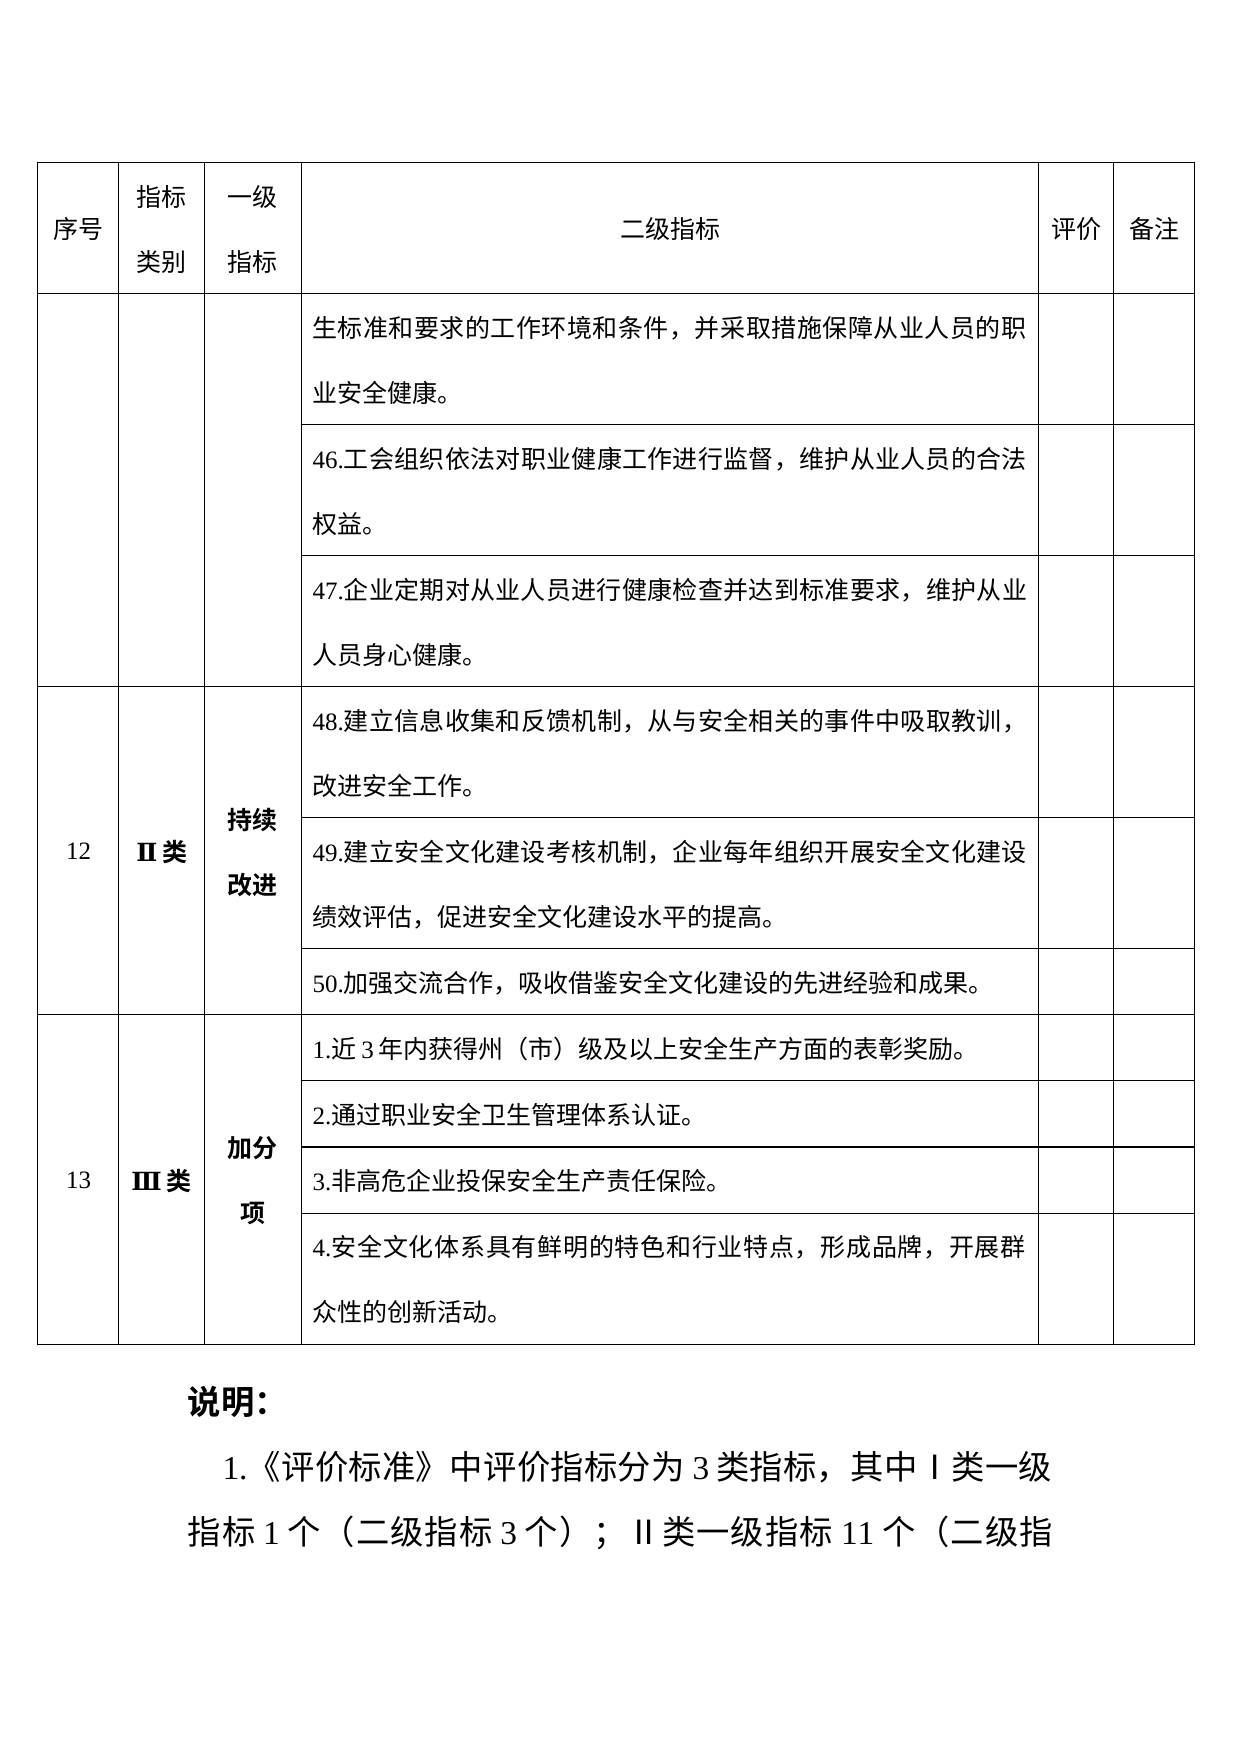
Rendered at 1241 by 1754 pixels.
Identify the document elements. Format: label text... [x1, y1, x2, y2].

table_cell [1039, 949, 1113, 1014]
table_cell [1039, 687, 1113, 817]
table_cell 13 [38, 1015, 118, 1343]
table_cell [1039, 1015, 1113, 1080]
text 说明： [187, 1367, 1053, 1432]
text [187, 1432, 1053, 1562]
table_cell 2.通过职业安全卫生管理体系认证。 [302, 1081, 1038, 1146]
table_cell 49.建立安全文化建设考核机制，企业每年组织开展安全文化建设绩效评估，促进安全文化建设水平的提高。 [302, 818, 1038, 948]
table_cell 持续改进 [205, 687, 301, 1014]
table_cell [1039, 425, 1113, 555]
table_header 指标类别 [119, 163, 204, 293]
table_cell [1114, 687, 1194, 817]
table_cell [1114, 1081, 1194, 1146]
table_cell 加分项 [205, 1015, 301, 1343]
table_cell [1039, 1148, 1113, 1212]
table_cell 46.工会组织依法对职业健康工作进行监督，维护从业人员的合法权益。 [302, 425, 1038, 555]
table_cell 50.加强交流合作，吸收借鉴安全文化建设的先进经验和成果。 [302, 949, 1038, 1014]
table_cell 1.近3年内获得州（市）级及以上安全生产方面的表彰奖励。 [302, 1015, 1038, 1080]
table_cell Ⅲ类 [119, 1015, 204, 1343]
table_cell [1039, 1214, 1113, 1343]
table_cell 12 [38, 687, 118, 1014]
table_cell [1114, 425, 1194, 555]
table_header 序号 [38, 163, 118, 293]
table_cell [1114, 556, 1194, 686]
table_cell [1114, 949, 1194, 1014]
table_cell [302, 294, 1038, 424]
table_cell [1039, 556, 1113, 686]
table_cell [1114, 1214, 1194, 1343]
table_cell 47.企业定期对从业人员进行健康检查并达到标准要求，维护从业人员身心健康。 [302, 556, 1038, 686]
table_cell 4.安全文化体系具有鲜明的特色和行业特点，形成品牌，开展群众性的创新活动。 [302, 1214, 1038, 1343]
table_cell [1039, 294, 1113, 424]
table_header 备注 [1114, 163, 1194, 293]
table_cell 3.非高危企业投保安全生产责任保险。 [302, 1148, 1038, 1212]
table_header 一级指标 [205, 163, 301, 293]
table_cell [1114, 1148, 1194, 1212]
table_cell [1114, 1015, 1194, 1080]
table_header 评价 [1039, 163, 1113, 293]
table_cell 48.建立信息收集和反馈机制，从与安全相关的事件中吸取教训，改进安全工作。 [302, 687, 1038, 817]
table_cell Ⅱ类 [119, 687, 204, 1014]
table_header 二级指标 [302, 163, 1038, 293]
table_cell [1039, 1081, 1113, 1146]
table_cell [1114, 818, 1194, 948]
table_cell [1114, 294, 1194, 424]
table_cell [1039, 818, 1113, 948]
